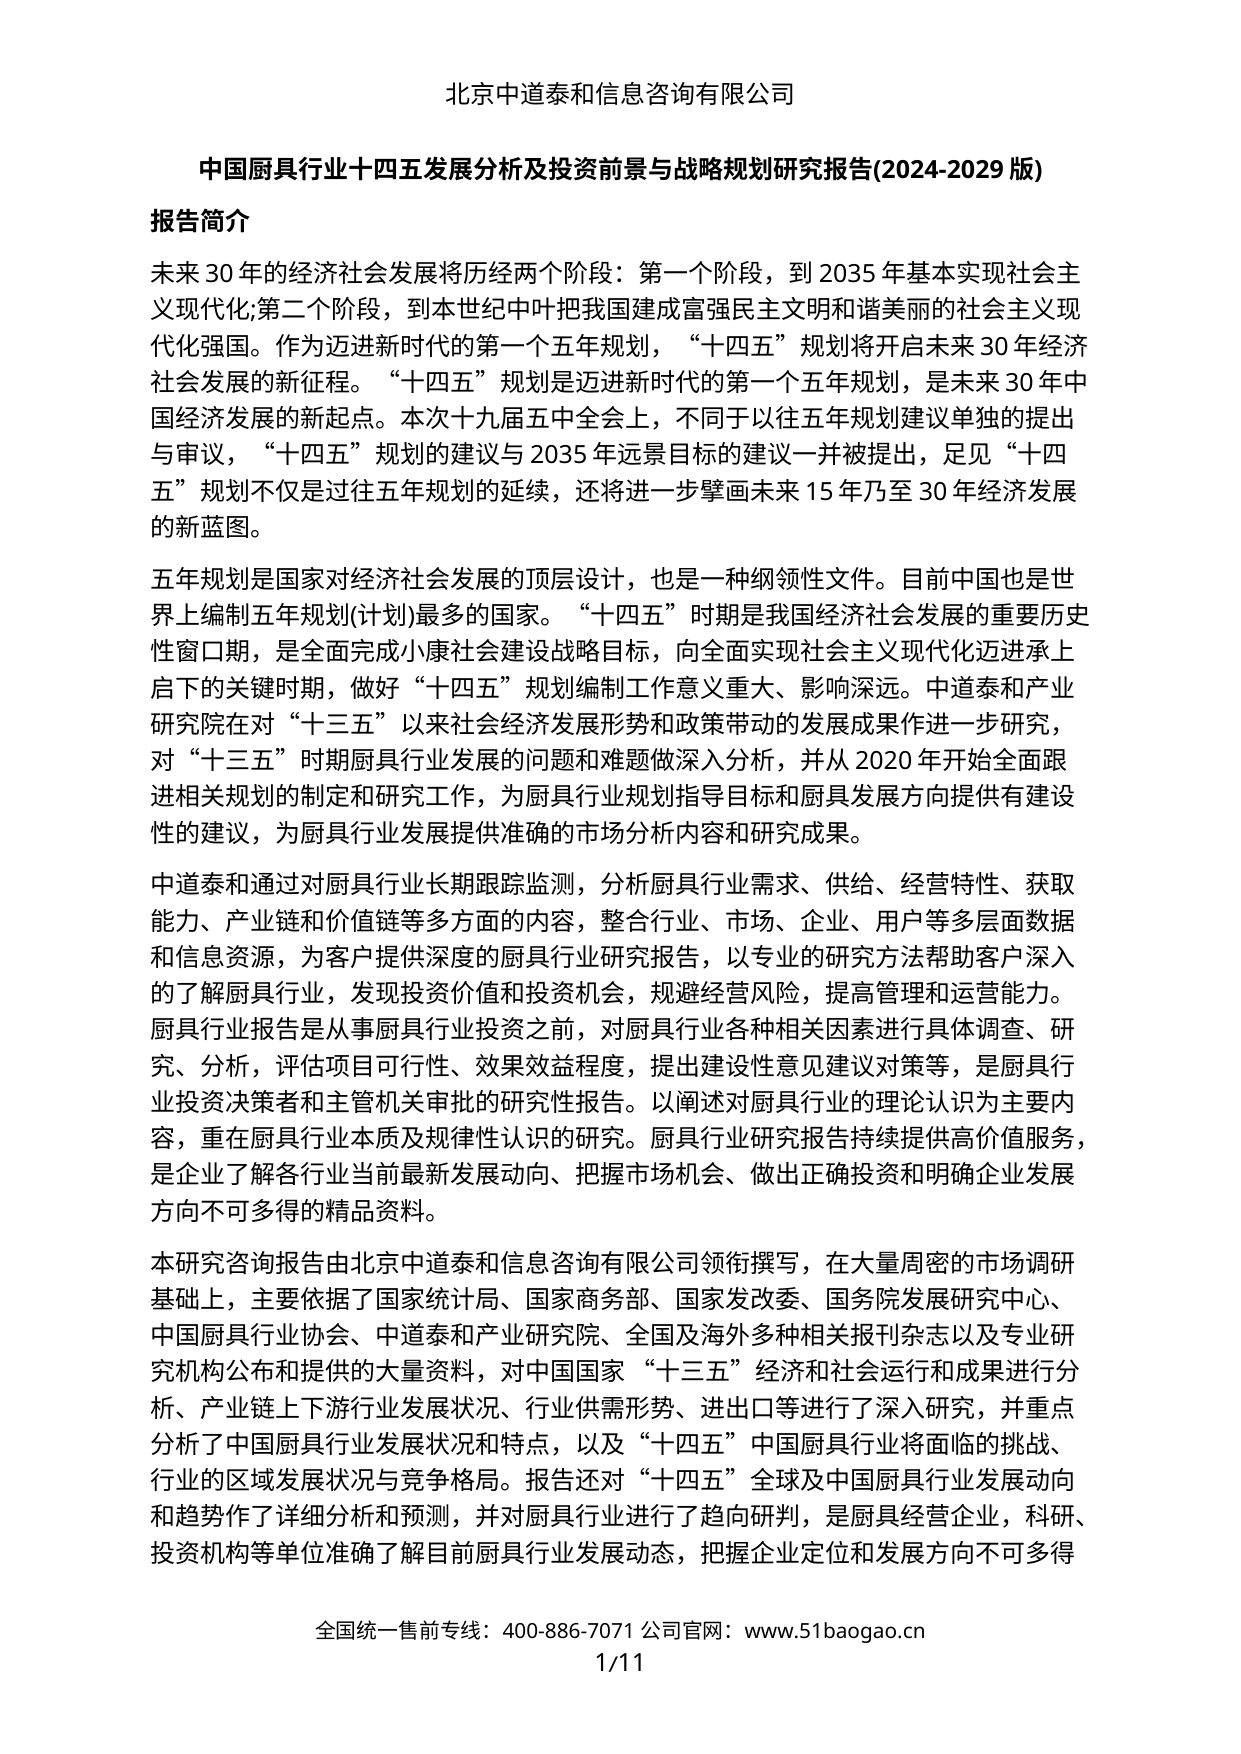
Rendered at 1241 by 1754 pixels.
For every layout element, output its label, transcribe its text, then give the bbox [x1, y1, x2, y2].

text 中国厨具行业十四五发展分析及投资前景与战略规划研究报告(2024-2029版) [150, 150, 1090, 186]
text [150, 1243, 1090, 1569]
text 未来30年的经济社会发展将历经两个阶段：第一个阶段，到2035年基本实现社会主义现代化;第二个阶段，到本世纪中叶把我国建成富强民主文明和谐美丽的社会主义现代化强国。作为迈进新时代的第一个五年规划，“十四五”规划将开启未来30年经济社会发展的新征程。“十四五”规划是迈进新时代的第一个五年规划，是未来30年中国经济发展的新起点。本次十九届五中全会上，不同于以往五年规划建议单独的提出与审议，“十四五”规划的建议与2035年远景目标的建议一并被提出，足见“十四五”规划不仅是过往五年规划的延续，还将进一步擘画未来15年乃至30年经济发展的新蓝图。 [150, 254, 1090, 544]
text 五年规划是国家对经济社会发展的顶层设计，也是一种纲领性文件。目前中国也是世界上编制五年规划(计划)最多的国家。“十四五”时期是我国经济社会发展的重要历史性窗口期，是全面完成小康社会建设战略目标，向全面实现社会主义现代化迈进承上启下的关键时期，做好“十四五”规划编制工作意义重大、影响深远。中道泰和产业研究院在对“十三五”以来社会经济发展形势和政策带动的发展成果作进一步研究，对“十三五”时期厨具行业发展的问题和难题做深入分析，并从2020年开始全面跟进相关规划的制定和研究工作，为厨具行业规划指导目标和厨具发展方向提供有建设性的建议，为厨具行业发展提供准确的市场分析内容和研究成果。 [150, 559, 1090, 849]
text 报告简介 [150, 202, 1090, 238]
text 中道泰和通过对厨具行业长期跟踪监测，分析厨具行业需求、供给、经营特性、获取能力、产业链和价值链等多方面的内容，整合行业、市场、企业、用户等多层面数据和信息资源，为客户提供深度的厨具行业研究报告，以专业的研究方法帮助客户深入的了解厨具行业，发现投资价值和投资机会，规避经营风险，提高管理和运营能力。厨具行业报告是从事厨具行业投资之前，对厨具行业各种相关因素进行具体调查、研究、分析，评估项目可行性、效果效益程度，提出建设性意见建议对策等，是厨具行业投资决策者和主管机关审批的研究性报告。以阐述对厨具行业的理论认识为主要内容，重在厨具行业本质及规律性认识的研究。厨具行业研究报告持续提供高价值服务，是企业了解各行业当前最新发展动向、把握市场机会、做出正确投资和明确企业发展方向不可多得的精品资料。 [150, 865, 1090, 1227]
